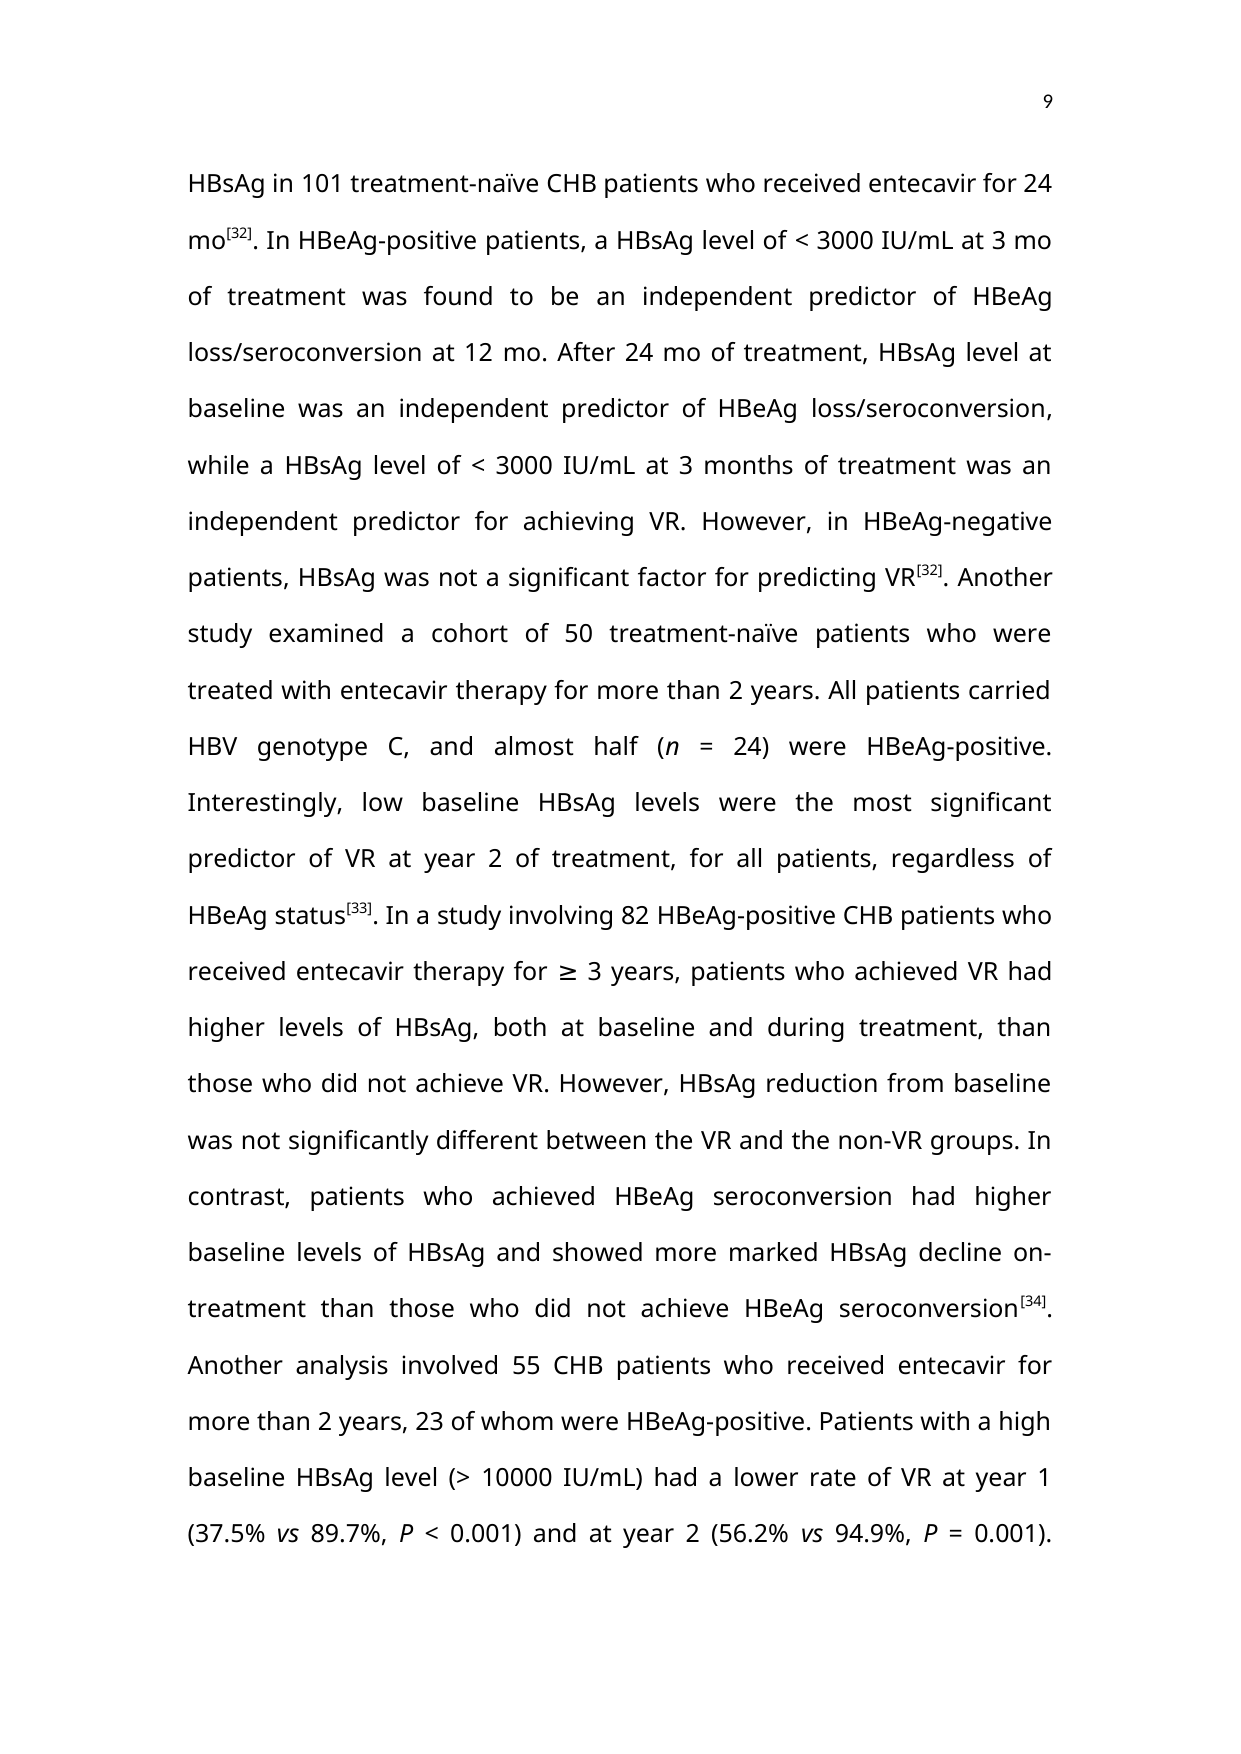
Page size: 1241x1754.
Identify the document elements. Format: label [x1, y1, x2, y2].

text [187, 164, 1053, 1552]
